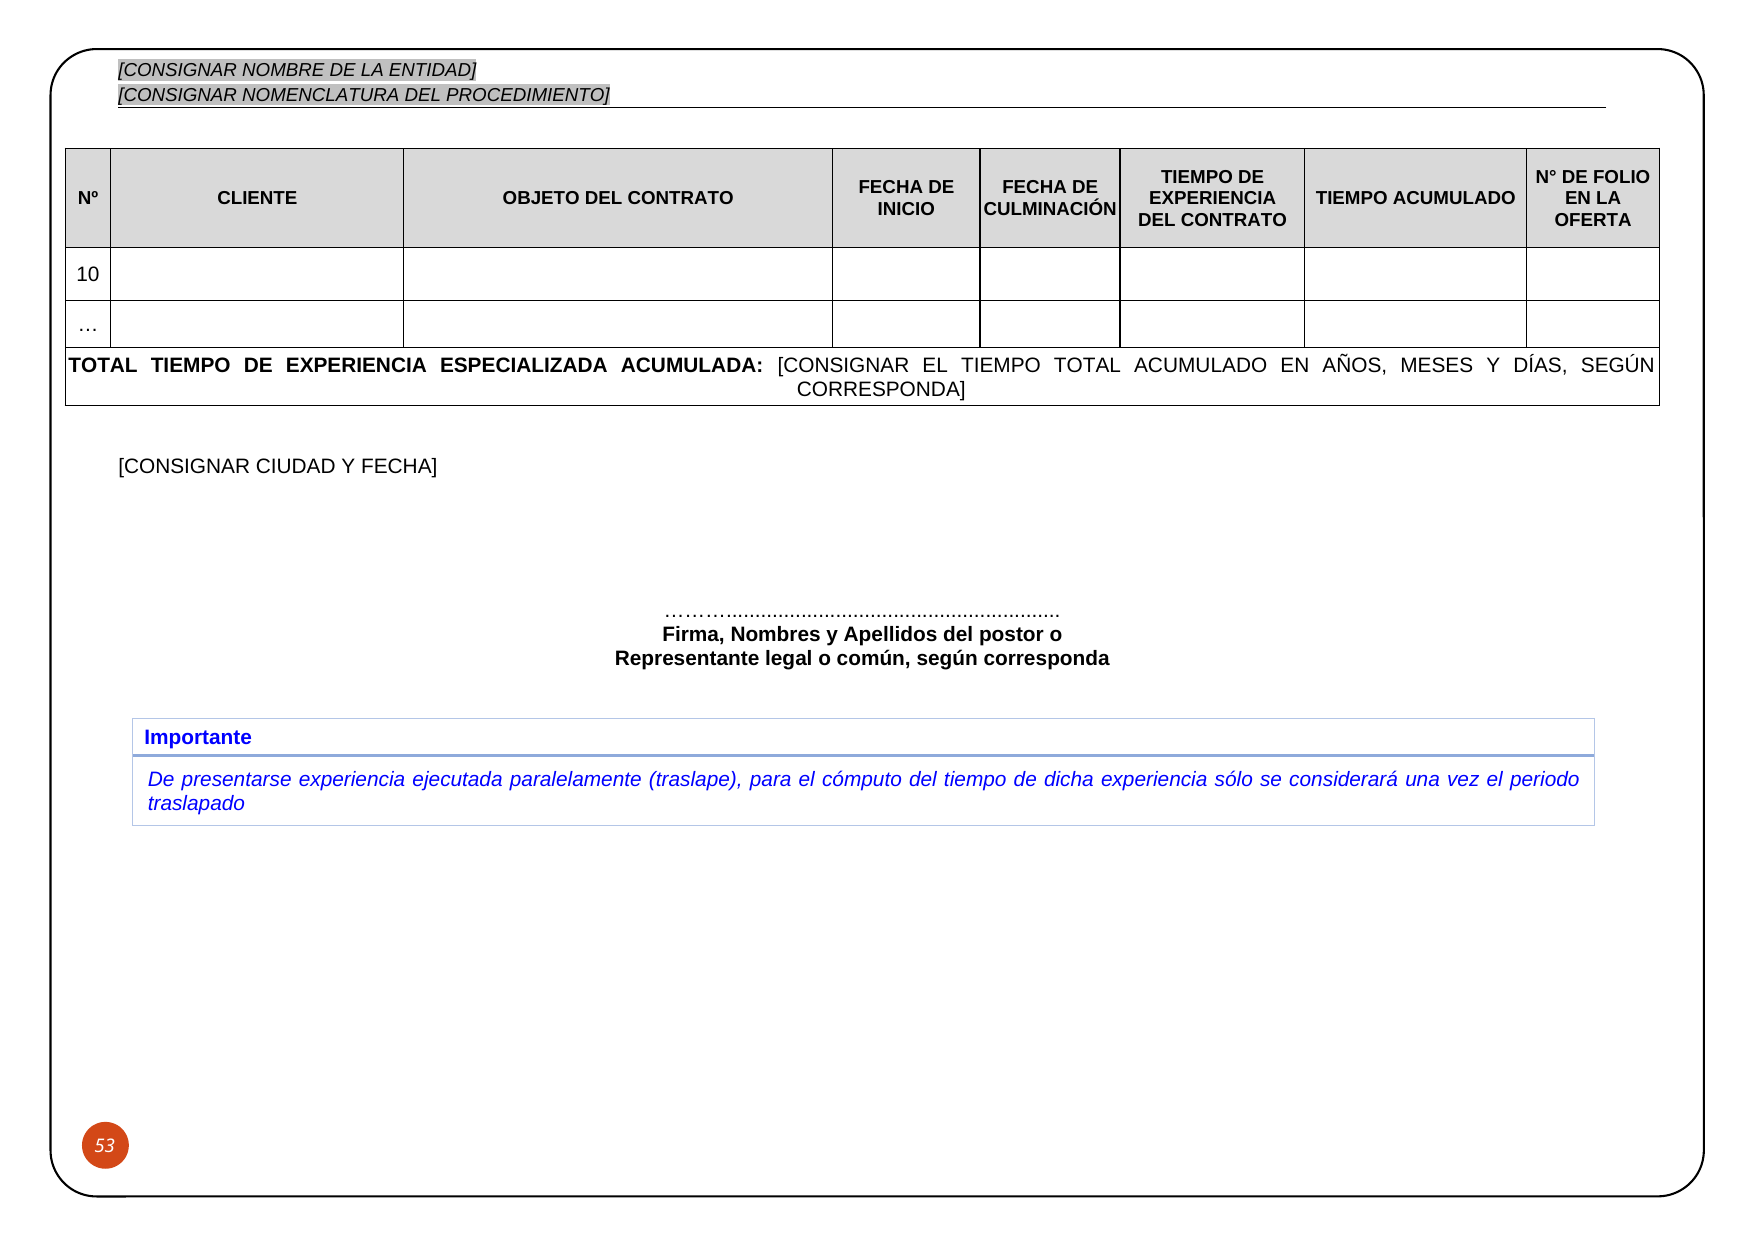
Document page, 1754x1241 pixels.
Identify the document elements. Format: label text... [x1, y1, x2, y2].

table_header FECHA DE CULMINACIÓN [981, 149, 1119, 247]
table_header N° DE FOLIO EN LA OFERTA [1527, 149, 1659, 247]
table_header TIEMPO DE EXPERIENCIA DEL CONTRATO [1121, 149, 1304, 247]
table_cell [833, 248, 979, 300]
table_cell [1305, 301, 1526, 347]
table_header Importante [133, 719, 1594, 754]
table_header Nº [66, 149, 110, 247]
table_cell [1527, 248, 1659, 300]
table_header OBJETO DEL CONTRATO [404, 149, 832, 247]
table_header TIEMPO ACUMULADO [1305, 149, 1526, 247]
table_cell [111, 301, 403, 347]
table_cell 10 [66, 248, 110, 300]
table_cell [404, 301, 832, 347]
table_cell [111, 248, 403, 300]
table_cell [981, 301, 1119, 347]
text ……….......................................................... [118, 598, 1606, 622]
text Firma, Nombres y Apellidos del postor o [118, 622, 1606, 646]
table_cell TOTAL TIEMPO DE EXPERIENCIA ESPECIALIZADA ACUMULADA: [CONSIGNAR EL TIEMPO TOTAL ACUMULADO EN AÑOS, MESES Y DÍAS, SEGÚN CORRESPONDA] [66, 348, 1659, 405]
table_cell [1527, 301, 1659, 347]
table_cell [981, 248, 1119, 300]
table_cell [833, 301, 979, 347]
table_cell [1121, 248, 1304, 300]
text [CONSIGNAR CIUDAD Y FECHA] [118, 454, 1606, 478]
table_cell … [66, 301, 110, 347]
text Representante legal o común, según corresponda [118, 646, 1606, 670]
table_cell [404, 248, 832, 300]
table_cell De presentarse experiencia ejecutada paralelamente (traslape), para el cómputo del tiempo de dicha experiencia sólo se considerará una vez el periodo traslapado [133, 757, 1594, 825]
table_header FECHA DE INICIO [833, 149, 979, 247]
table_header CLIENTE [111, 149, 403, 247]
table_cell [1305, 248, 1526, 300]
table_cell [1121, 301, 1304, 347]
